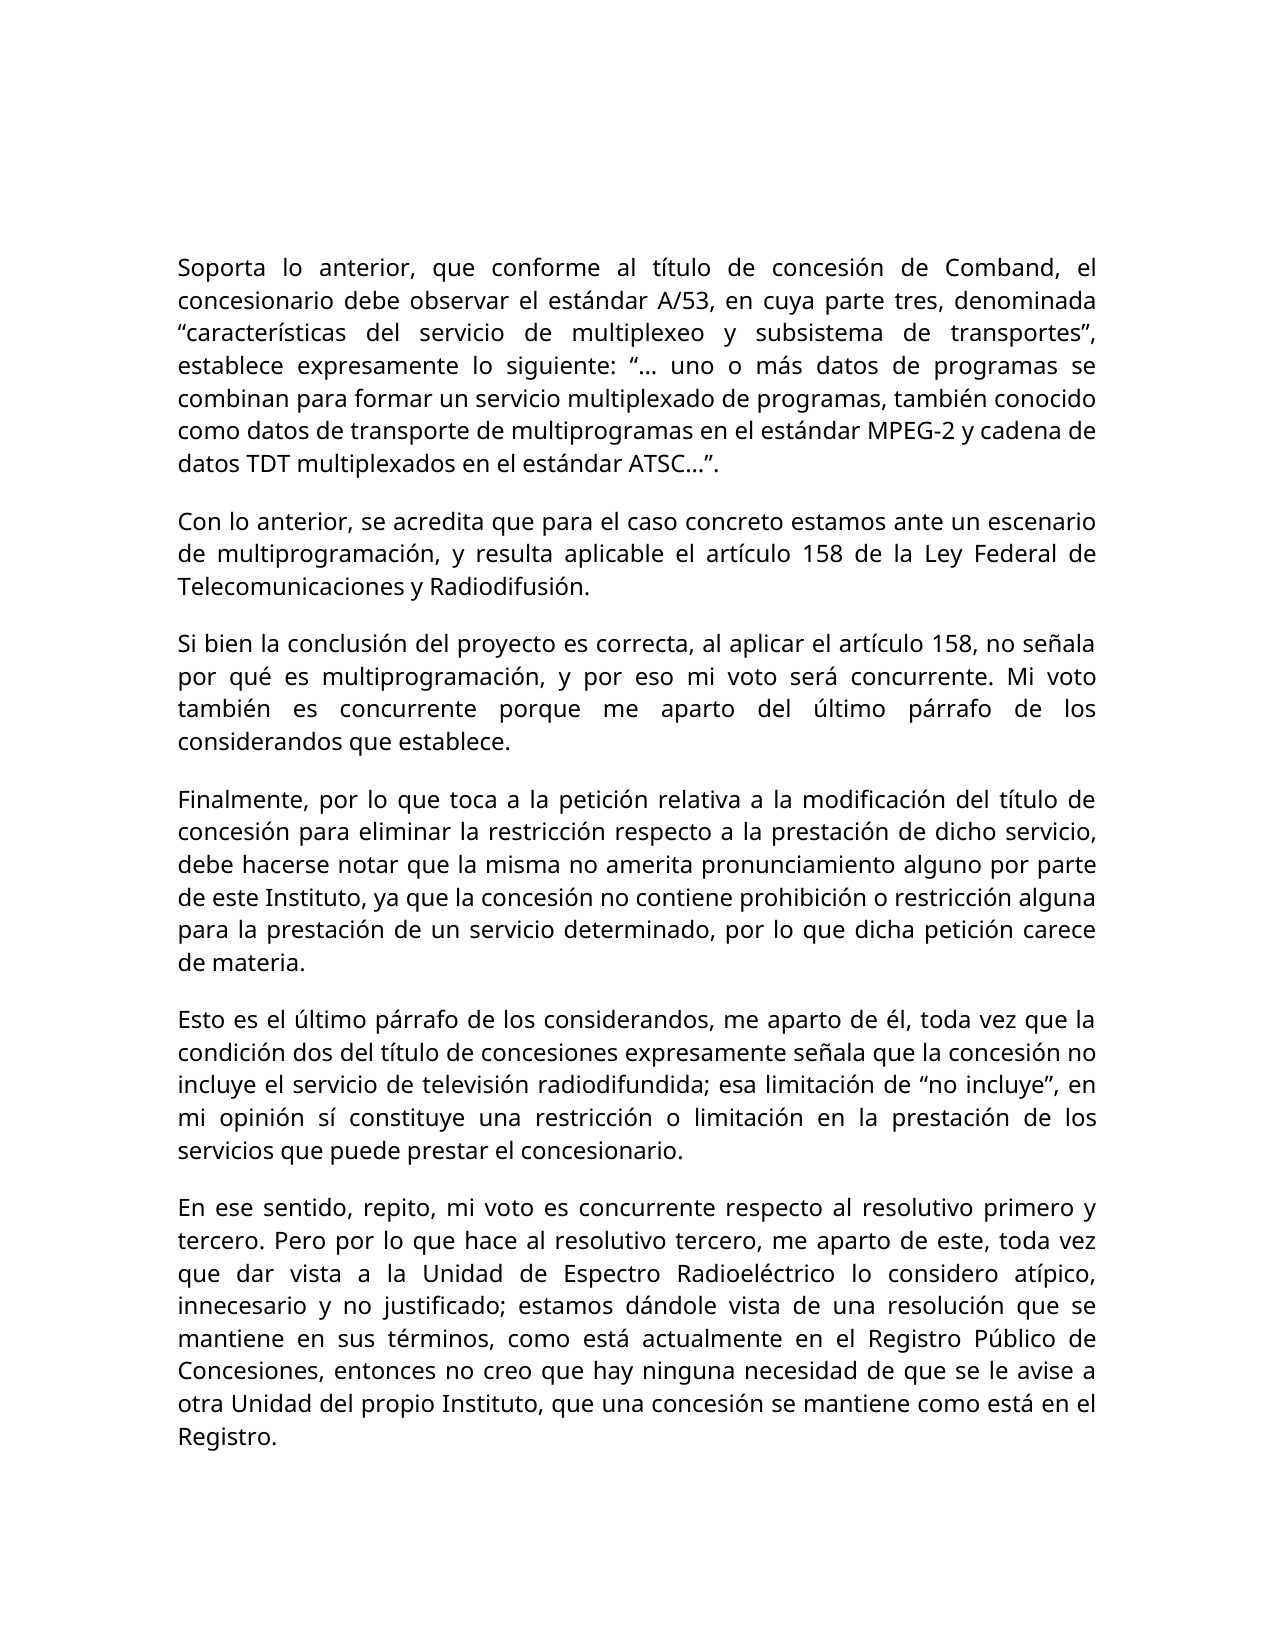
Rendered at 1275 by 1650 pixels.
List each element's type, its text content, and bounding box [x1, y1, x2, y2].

text En ese sentido, repito, mi voto es concurrente respecto al resolutivo primero y tercero. Pero por lo que hace al resolutivo tercero, me aparto de este, toda vez que dar vista a la Unidad de Espectro Radioeléctrico lo considero atípico, innecesario y no justificado; estamos dándole vista de una resolución que se mantiene en sus términos, como está actualmente en el Registro Público de Concesiones, entonces no creo que hay ninguna necesidad de que se le avise a otra Unidad del propio Instituto, que una concesión se mantiene como está en el Registro. [177, 1191, 1098, 1452]
text Finalmente, por lo que toca a la petición relativa a la modificación del título de concesión para eliminar la restricción respecto a la prestación de dicho servicio, debe hacerse notar que la misma no amerita pronunciamiento alguno por parte de este Instituto, ya que la concesión no contiene prohibición o restricción alguna para la prestación de un servicio determinado, por lo que dicha petición carece de materia. [177, 782, 1098, 978]
text Soporta lo anterior, que conforme al título de concesión de Comband, el concesionario debe observar el estándar A/53, en cuya parte tres, denominada “características del servicio de multiplexeo y subsistema de transportes”, establece expresamente lo siguiente: “… uno o más datos de programas se combinan para formar un servicio multiplexado de programas, también conocido como datos de transporte de multiprogramas en el estándar MPEG-2 y cadena de datos TDT multiplexados en el estándar ATSC…”. [177, 251, 1098, 479]
text Esto es el último párrafo de los considerandos, me aparto de él, toda vez que la condición dos del título de concesiones expresamente señala que la concesión no incluye el servicio de televisión radiodifundida; esa limitación de “no incluye”, en mi opinión sí constituye una restricción o limitación en la prestación de los servicios que puede prestar el concesionario. [177, 1003, 1098, 1166]
text Si bien la conclusión del proyecto es correcta, al aplicar el artículo 158, no señala por qué es multiprogramación, y por eso mi voto será concurrente. Mi voto también es concurrente porque me aparto del último párrafo de los considerandos que establece. [177, 627, 1098, 757]
text Con lo anterior, se acredita que para el caso concreto estamos ante un escenario de multiprogramación, y resulta aplicable el artículo 158 de la Ley Federal de Telecomunicaciones y Radiodifusión. [177, 504, 1098, 602]
